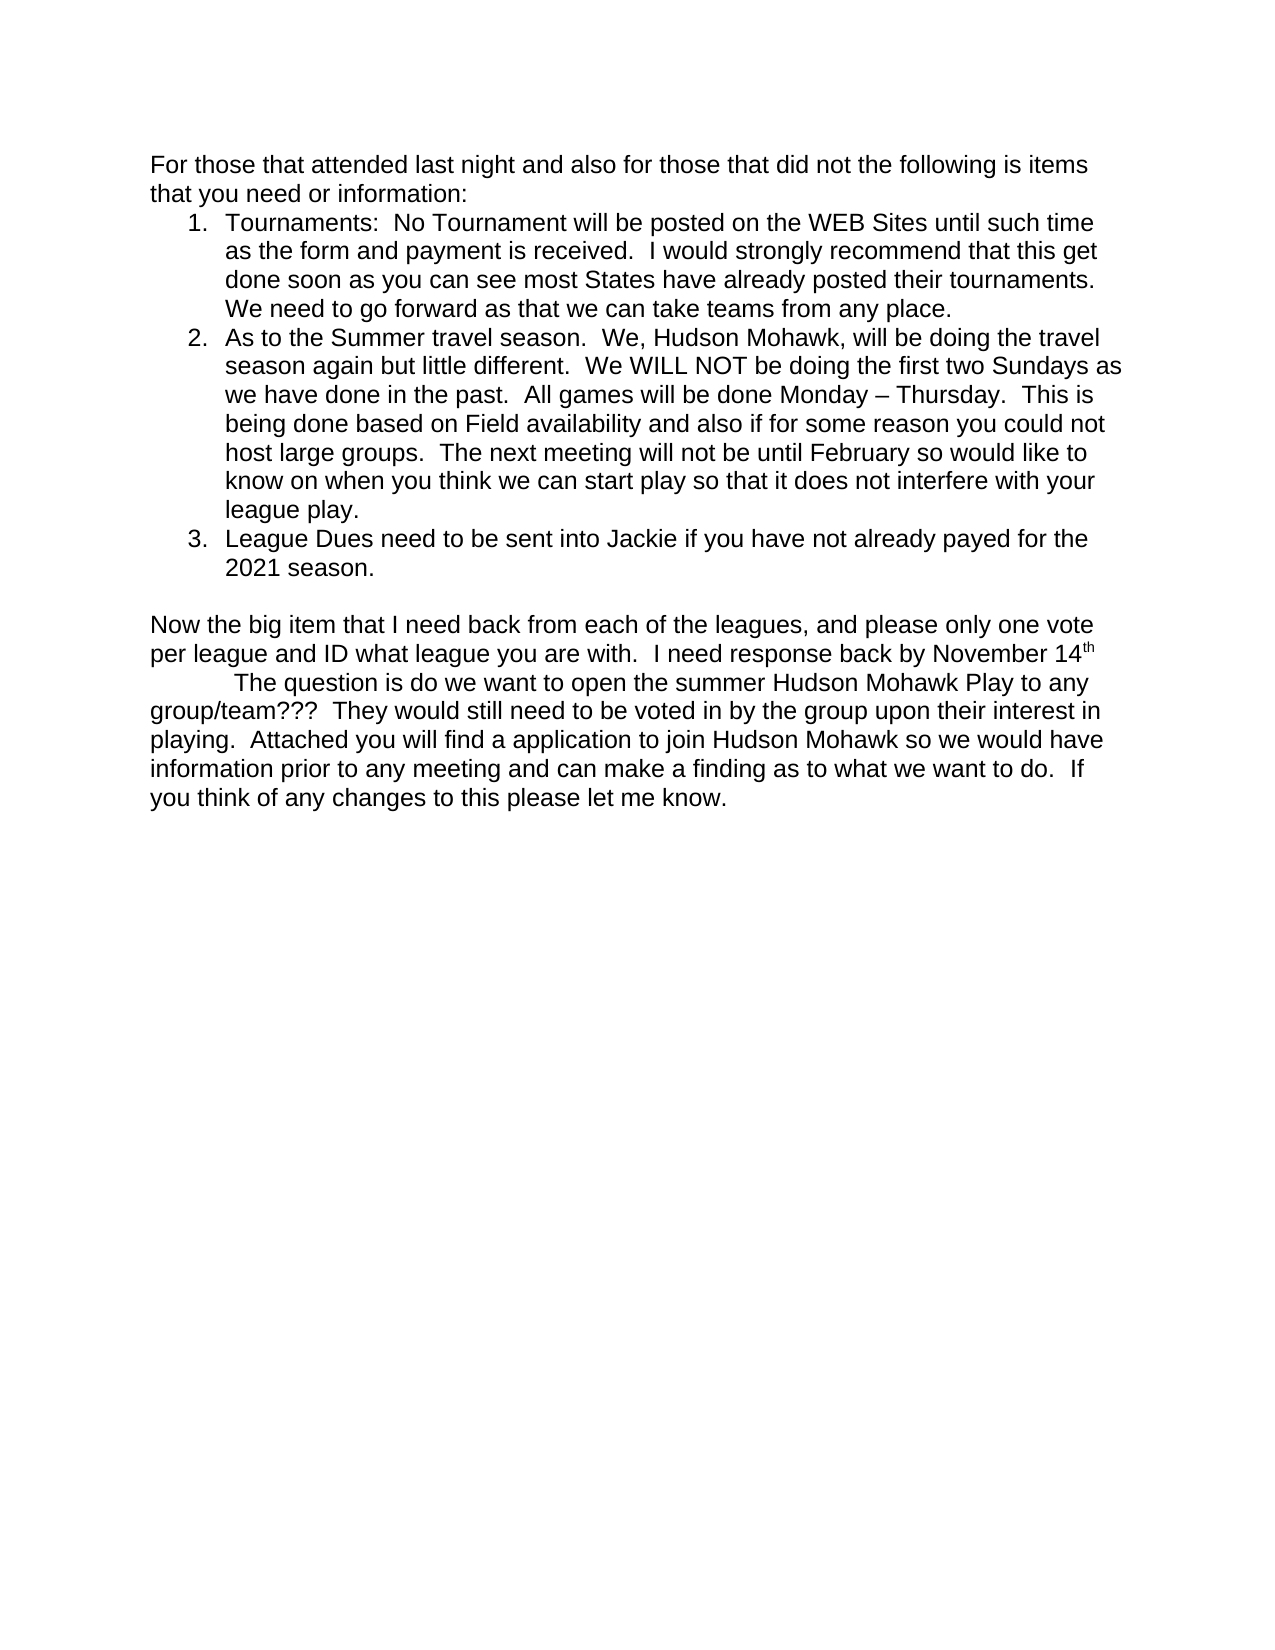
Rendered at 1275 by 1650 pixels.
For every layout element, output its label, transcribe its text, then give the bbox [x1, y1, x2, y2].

list League Dues need to be sent into Jackie if you have not already payed for the 2021 season. [187, 524, 1125, 581]
list Tournaments: No Tournament will be posted on the WEB Sites until such time as the form and payment is received. I would strongly recommend that this get done soon as you can see most States have already posted their tournaments. We need to go forward as that we can take teams from any place. [187, 207, 1125, 322]
text The question is do we want to open the summer Hudson Mohawk Play to any group/team??? They would still need to be voted in by the group upon their interest in playing. Attached you will find a application to join Hudson Mohawk so we would have information prior to any meeting and can make a finding as to what we want to do. If you think of any changes to this please let me know. [150, 667, 1125, 811]
text For those that attended last night and also for those that did not the following is items that you need or information: [150, 150, 1125, 207]
text Now the big item that I need back from each of the leagues, and please only one vote per league and ID what league you are with. I need response back by November 14th [150, 610, 1125, 667]
list As to the Summer travel season. We, Hudson Mohawk, will be doing the travel season again but little different. We WILL NOT be doing the first two Sundays as we have done in the past. All games will be done Monday – Thursday. This is being done based on Field availability and also if for some reason you could not host large groups. The next meeting will not be until February so would like to know on when you think we can start play so that it does not interfere with your league play. [187, 322, 1125, 524]
